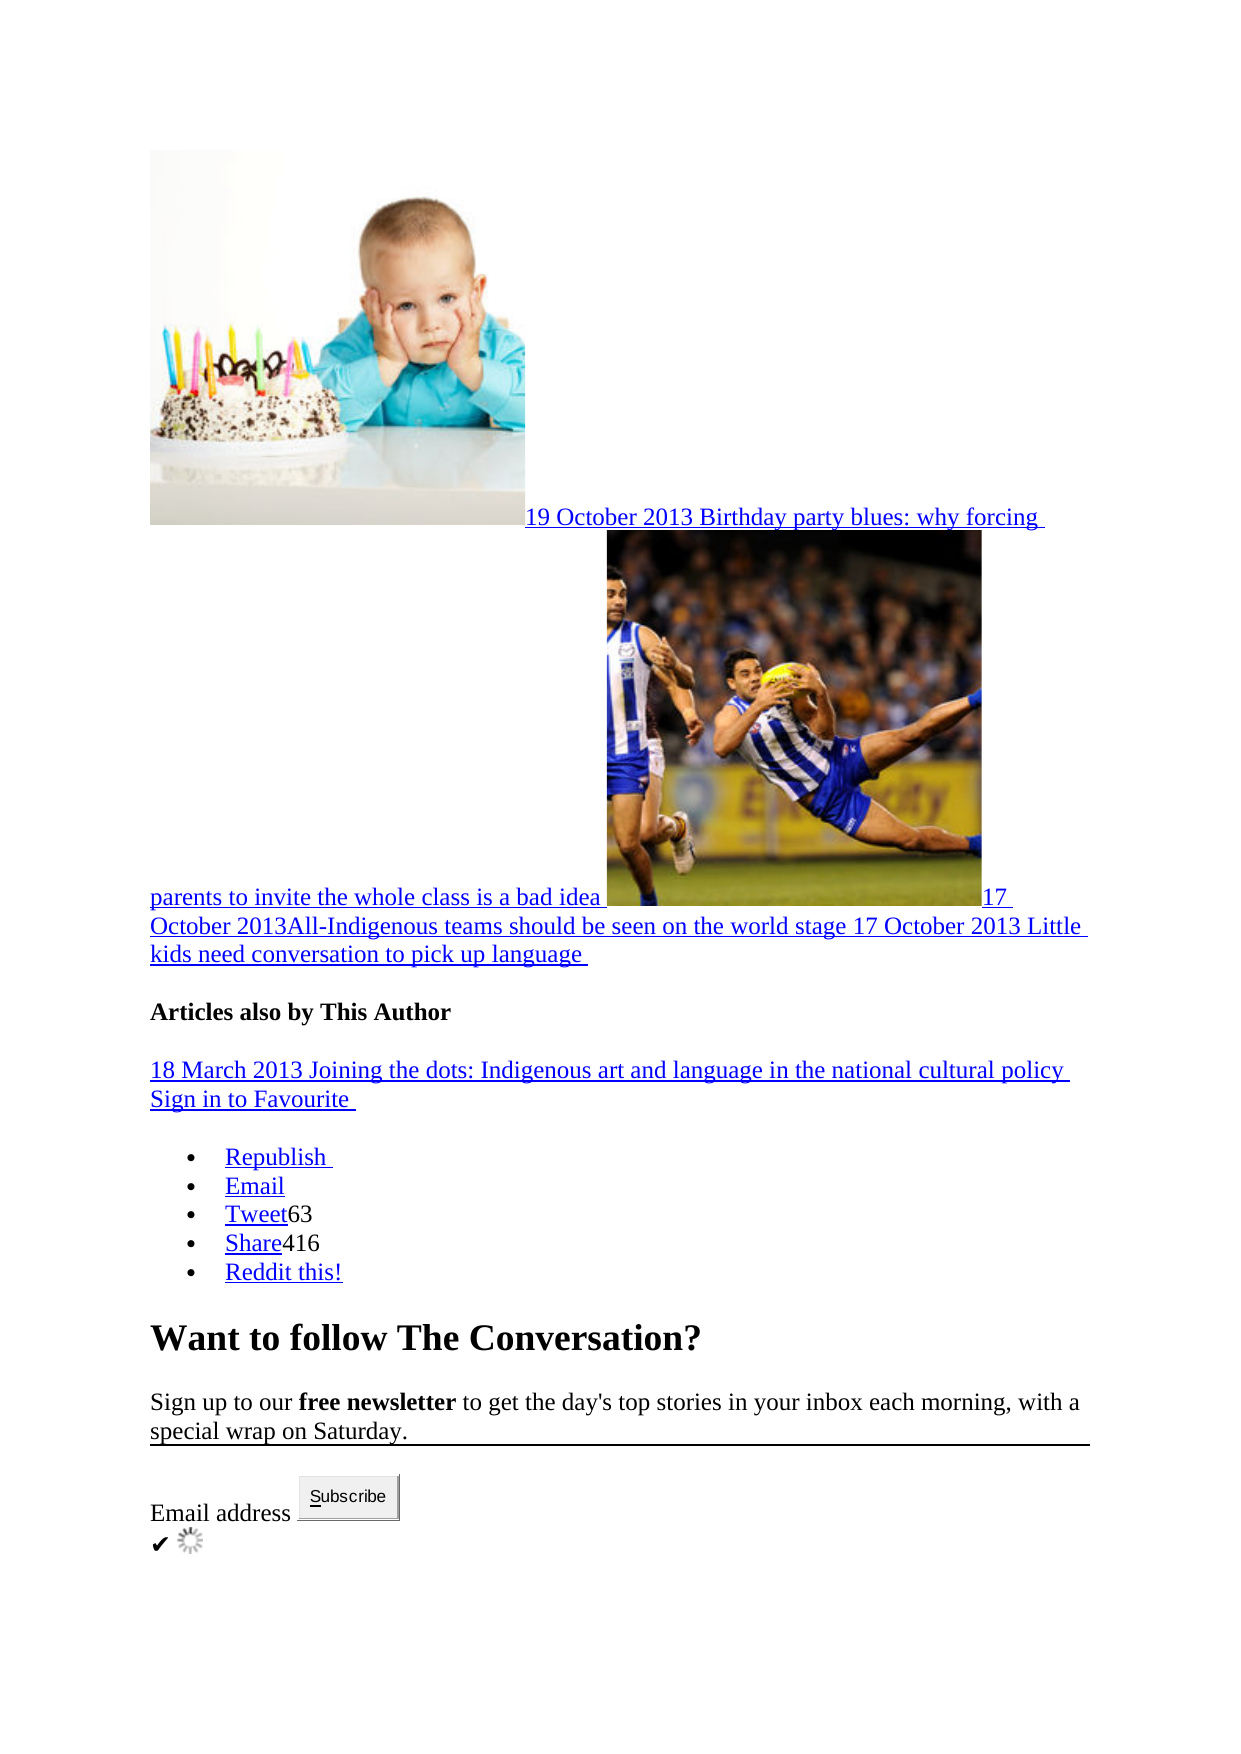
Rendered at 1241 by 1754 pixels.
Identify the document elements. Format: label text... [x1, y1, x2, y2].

text Sign up to our free newsletter to get the day's top stories in your inbox each morning, with a special wrap on Saturday. [150, 1387, 1090, 1444]
text Articles also by This Author [150, 997, 1090, 1026]
list Republish [187, 1142, 1090, 1171]
picture [150, 150, 525, 525]
list Share416 [187, 1228, 1090, 1257]
text Want to follow The Conversation? [150, 1315, 1090, 1358]
text Email address [150, 1474, 1090, 1527]
picture [177, 1527, 203, 1554]
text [150, 150, 1090, 968]
picture [606, 530, 982, 906]
list Reddit this! [187, 1257, 1090, 1286]
text 18 March 2013 Joining the dots: Indigenous art and language in the national cultural policy Sign in to Favourite [150, 1055, 1090, 1113]
text ✔ [150, 1527, 1090, 1561]
list Tweet63 [187, 1199, 1090, 1228]
list Email [187, 1171, 1090, 1199]
